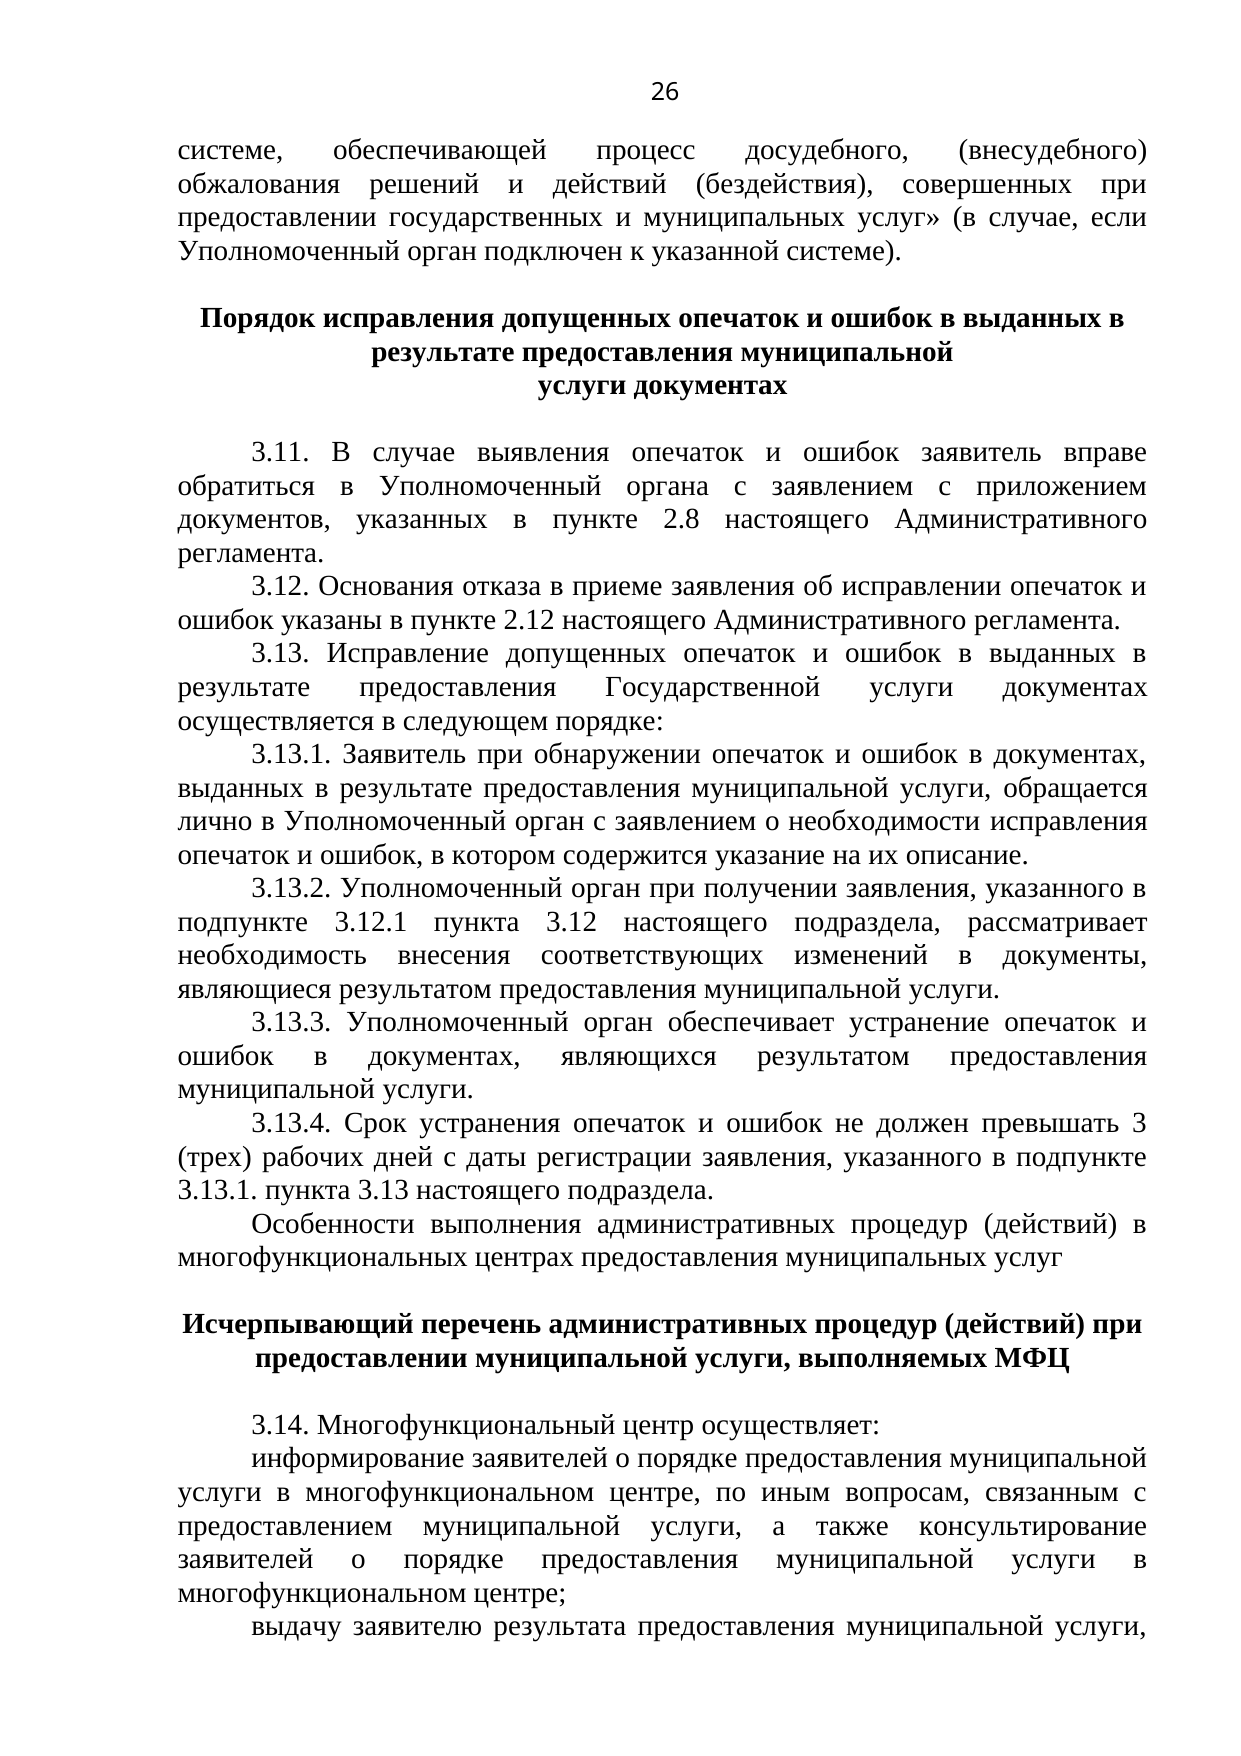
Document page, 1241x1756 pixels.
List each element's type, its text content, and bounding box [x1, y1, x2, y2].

text информирование заявителей о порядке предоставления муниципальной услуги в многофункциональном центре, по иным вопросам, связанным с предоставлением муниципальной услуги, а также консультирование заявителей о порядке предоставления муниципальной услуги в многофункциональном центре; [177, 1441, 1148, 1609]
text 3.13.3. Уполномоченный орган обеспечивает устранение опечаток и ошибок в документах, являющихся результатом предоставления муниципальной услуги. [177, 1005, 1148, 1106]
text услуги документах [177, 368, 1148, 401]
text 3.12. Основания отказа в приеме заявления об исправлении опечаток и ошибок указаны в пункте 2.12 настоящего Административного регламента. [177, 569, 1148, 636]
text Исчерпывающий перечень административных процедур (действий) при предоставлении муниципальной услуги, выполняемых МФЦ [177, 1307, 1148, 1374]
text 3.13.2. Уполномоченный орган при получении заявления, указанного в подпункте 3.12.1 пункта 3.12 настоящего подраздела, рассматривает необходимость внесения соответствующих изменений в документы, являющиеся результатом предоставления муниципальной услуги. [177, 871, 1148, 1005]
text 3.14. Многофункциональный центр осуществляет: [177, 1407, 1148, 1441]
text 3.11. В случае выявления опечаток и ошибок заявитель вправе обратиться в Уполномоченный органа с заявлением с приложением документов, указанных в пункте 2.8 настоящего Административного регламента. [177, 435, 1148, 569]
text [177, 1609, 1148, 1642]
text Порядок исправления допущенных опечаток и ошибок в выданных в результате предоставления муниципальной [177, 301, 1148, 368]
text Особенности выполнения административных процедур (действий) в многофункциональных центрах предоставления муниципальных услуг [177, 1206, 1148, 1273]
text 3.13.1. Заявитель при обнаружении опечаток и ошибок в документах, выданных в результате предоставления муниципальной услуги, обращается лично в Уполномоченный орган с заявлением о необходимости исправления опечаток и ошибок, в котором содержится указание на их описание. [177, 737, 1148, 871]
text 3.13.4. Срок устранения опечаток и ошибок не должен превышать 3 (трех) рабочих дней с даты регистрации заявления, указанного в подпункте 3.13.1. пункта 3.13 настоящего подраздела. [177, 1106, 1148, 1206]
text 3.13. Исправление допущенных опечаток и ошибок в выданных в результате предоставления Государственной услуги документах осуществляется в следующем порядке: [177, 636, 1148, 737]
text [177, 133, 1148, 267]
